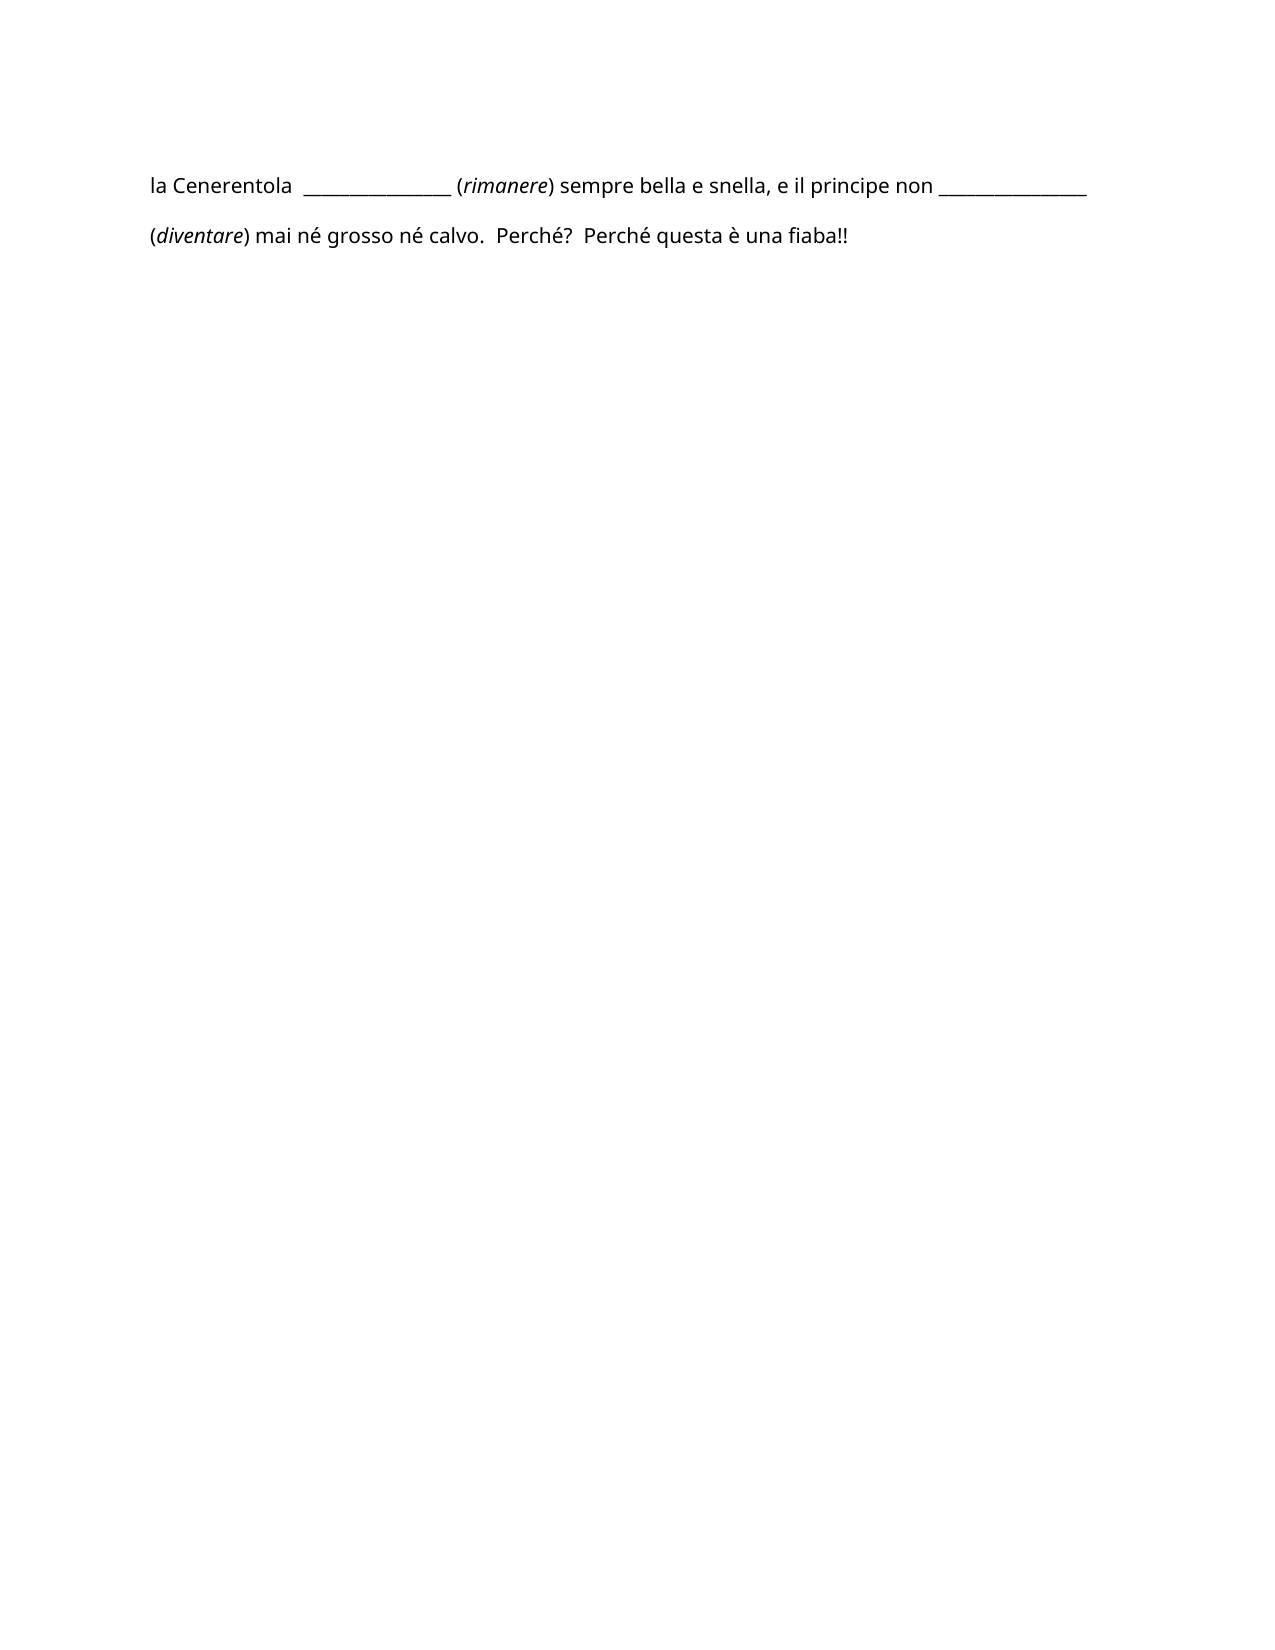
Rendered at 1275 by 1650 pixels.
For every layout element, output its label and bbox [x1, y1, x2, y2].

text [150, 150, 1125, 250]
